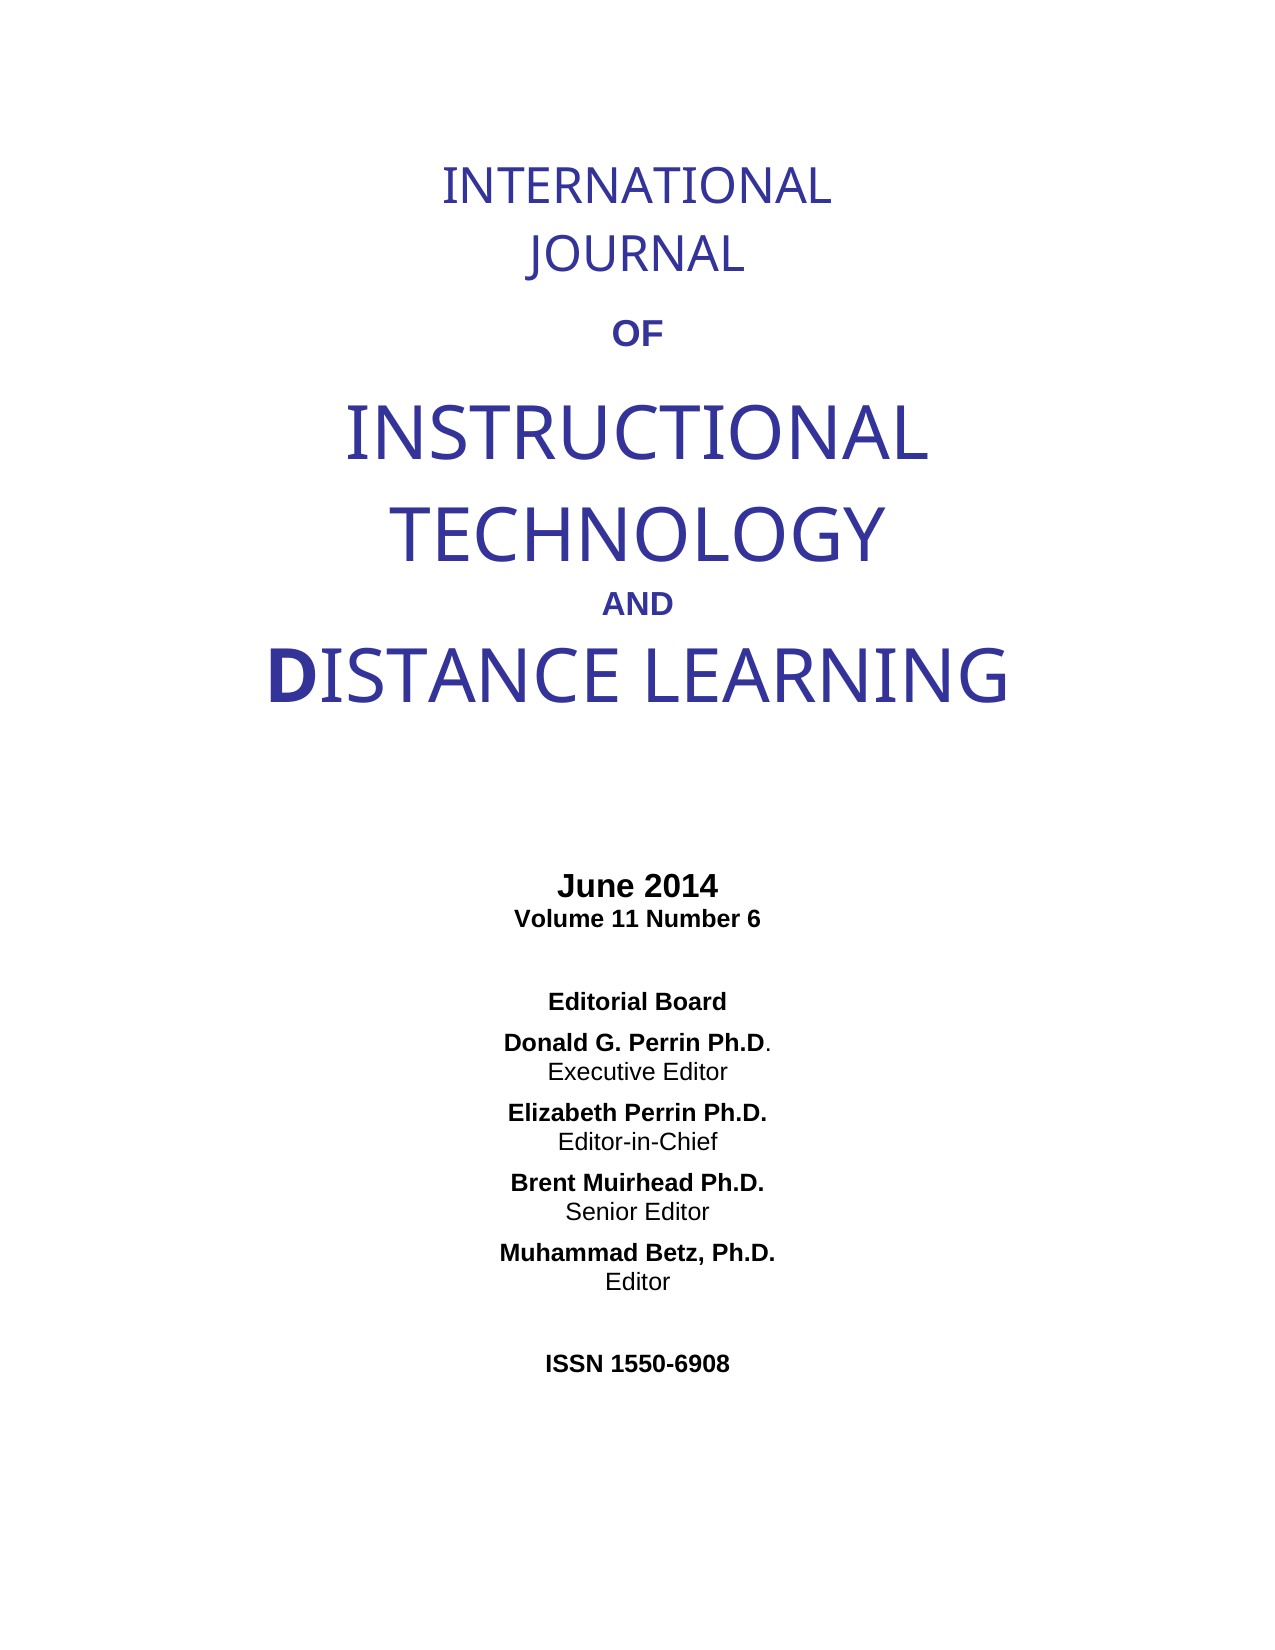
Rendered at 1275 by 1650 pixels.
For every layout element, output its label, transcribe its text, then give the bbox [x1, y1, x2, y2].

text Muhammad Betz, Ph.D. Editor [187, 1238, 1087, 1296]
text June 2014 Volume 11 Number 6 [187, 866, 1087, 933]
text ISSN 1550-6908 [187, 1349, 1087, 1378]
text Donald G. Perrin Ph.D. Executive Editor [187, 1028, 1087, 1086]
subtitle Instructional Technology and Distance Learning [187, 379, 1087, 724]
subtitle of [187, 311, 1087, 354]
subtitle InternAtional Journal [187, 150, 1087, 286]
text Elizabeth Perrin Ph.D. Editor-in-Chief [187, 1098, 1087, 1156]
text Brent Muirhead Ph.D. Senior Editor [187, 1168, 1087, 1226]
text Editorial Board [187, 987, 1087, 1016]
